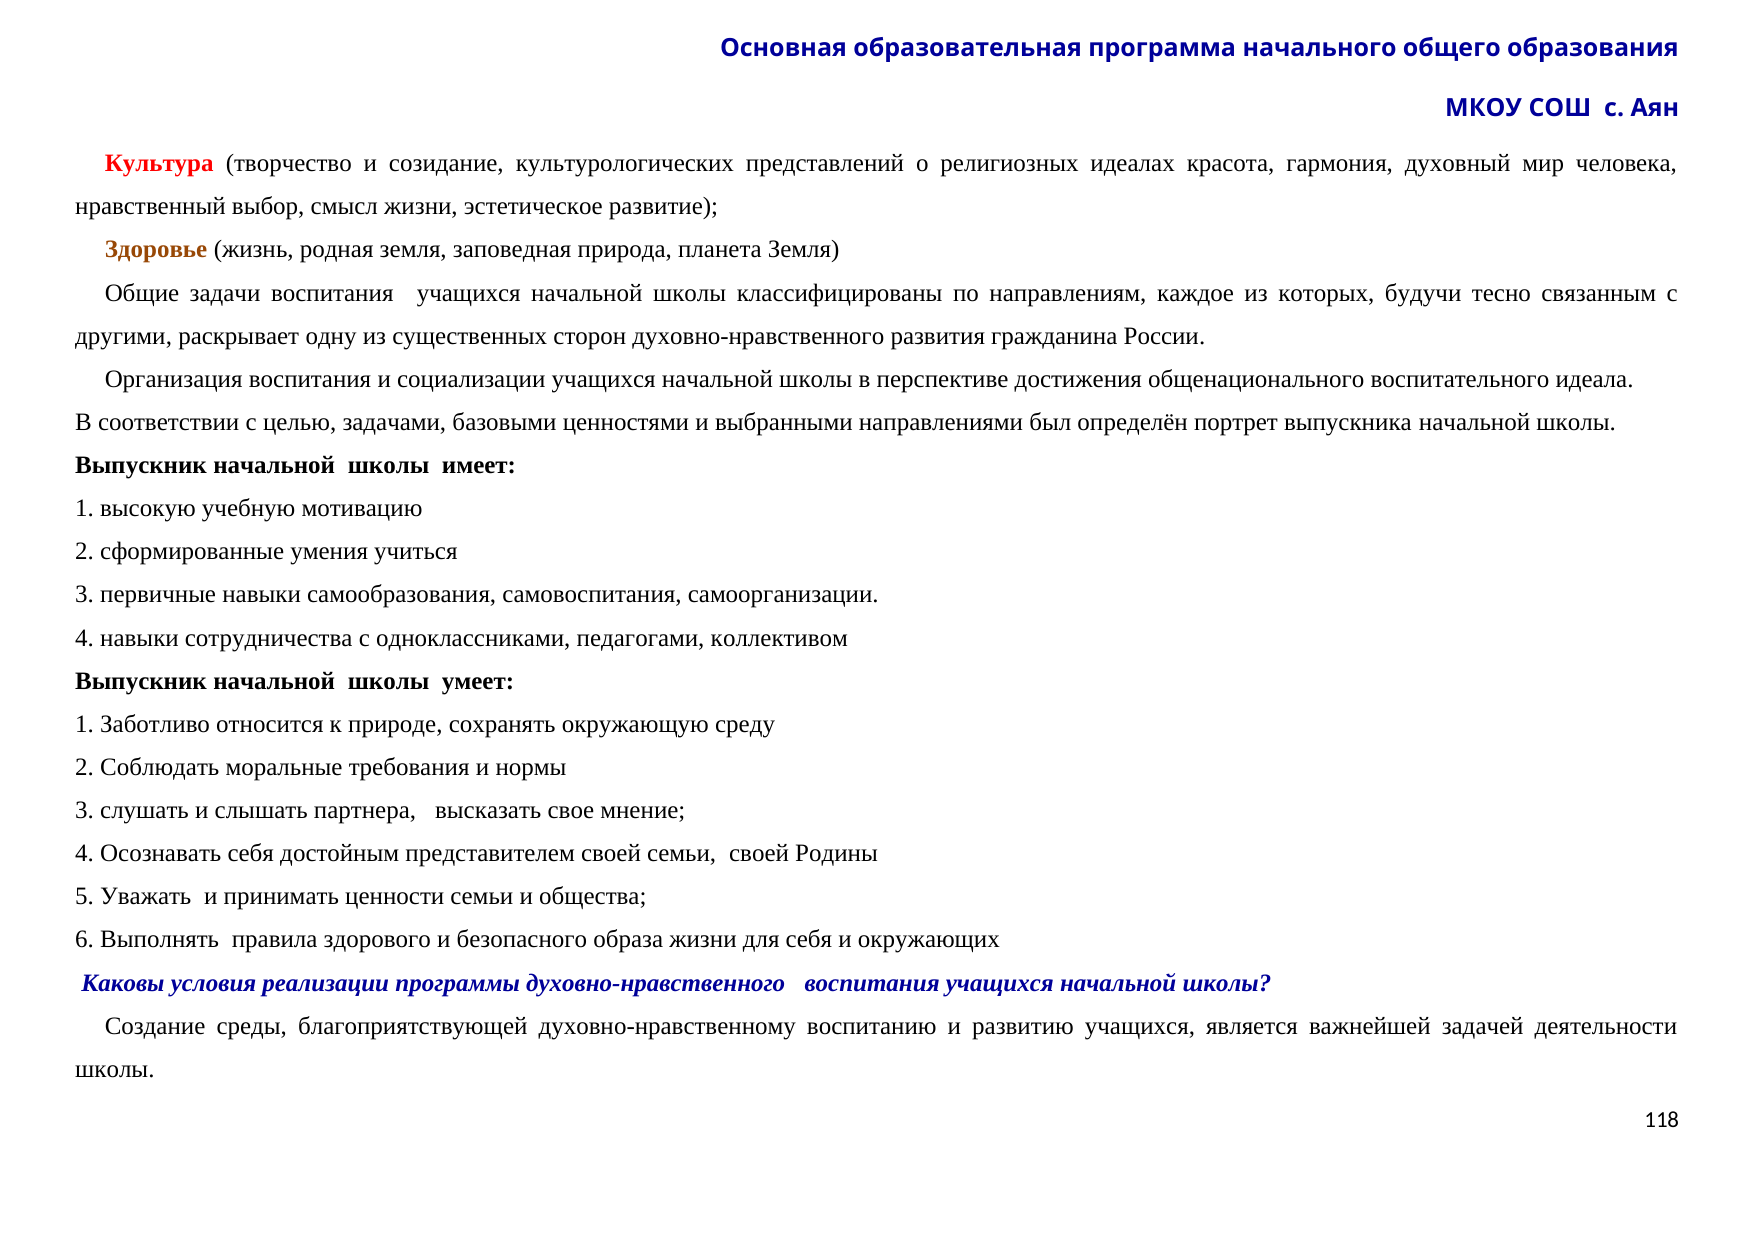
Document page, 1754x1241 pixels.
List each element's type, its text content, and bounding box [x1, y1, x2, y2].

text 4. навыки сотрудничества с одноклассниками, педагогами, коллективом [75, 623, 1679, 651]
text 1. высокую учебную мотивацию [75, 493, 1679, 522]
text В соответствии с целью, задачами, базовыми ценностями и выбранными направлениями был определён портрет выпускника начальной школы. [75, 407, 1679, 436]
text Культура (творчество и созидание, культурологических представлений о религиозных идеалах красота, гармония, духовный мир человека, нравственный выбор, смысл жизни, эстетическое развитие); [75, 148, 1679, 220]
text 4. Осознавать себя достойным представителем своей семьи, своей Родины [75, 838, 1679, 867]
list Выпускник начальной школы умеет: [75, 666, 1679, 694]
list Выпускник начальной школы имеет: [75, 450, 1679, 479]
text 2. сформированные умения учиться [75, 536, 1679, 565]
text 1. Заботливо относится к природе, сохранять окружающую среду [75, 709, 1679, 738]
list 2. Соблюдать моральные требования и нормы [75, 752, 1679, 781]
text Здоровье (жизнь, родная земля, заповедная природа, планета Земля) [75, 234, 1679, 263]
text Каковы условия реализации программы духовно-нравственного воспитания учащихся начальной школы? [75, 968, 1679, 996]
text 5. Уважать и принимать ценности семьи и общества; [75, 881, 1679, 910]
text Общие задачи воспитания учащихся начальной школы классифицированы по направлениям, каждое из которых, будучи тесно связанным с другими, раскрывает одну из существенных сторон духовно-нравственного развития гражданина России. [75, 278, 1679, 349]
text 3. слушать и слышать партнера, высказать свое мнение; [75, 795, 1679, 824]
text Организация воспитания и социализации учащихся начальной школы в перспективе достижения общенационального воспитательного идеала. [75, 364, 1679, 393]
text 3. первичные навыки самообразования, самовоспитания, самоорганизации. [75, 579, 1679, 608]
text Создание среды, благоприятствующей духовно-нравственному воспитанию и развитию учащихся, является важнейшей задачей деятельности школы. [75, 1011, 1679, 1083]
text 6. Выполнять правила здорового и безопасного образа жизни для себя и окружающих [75, 924, 1679, 953]
